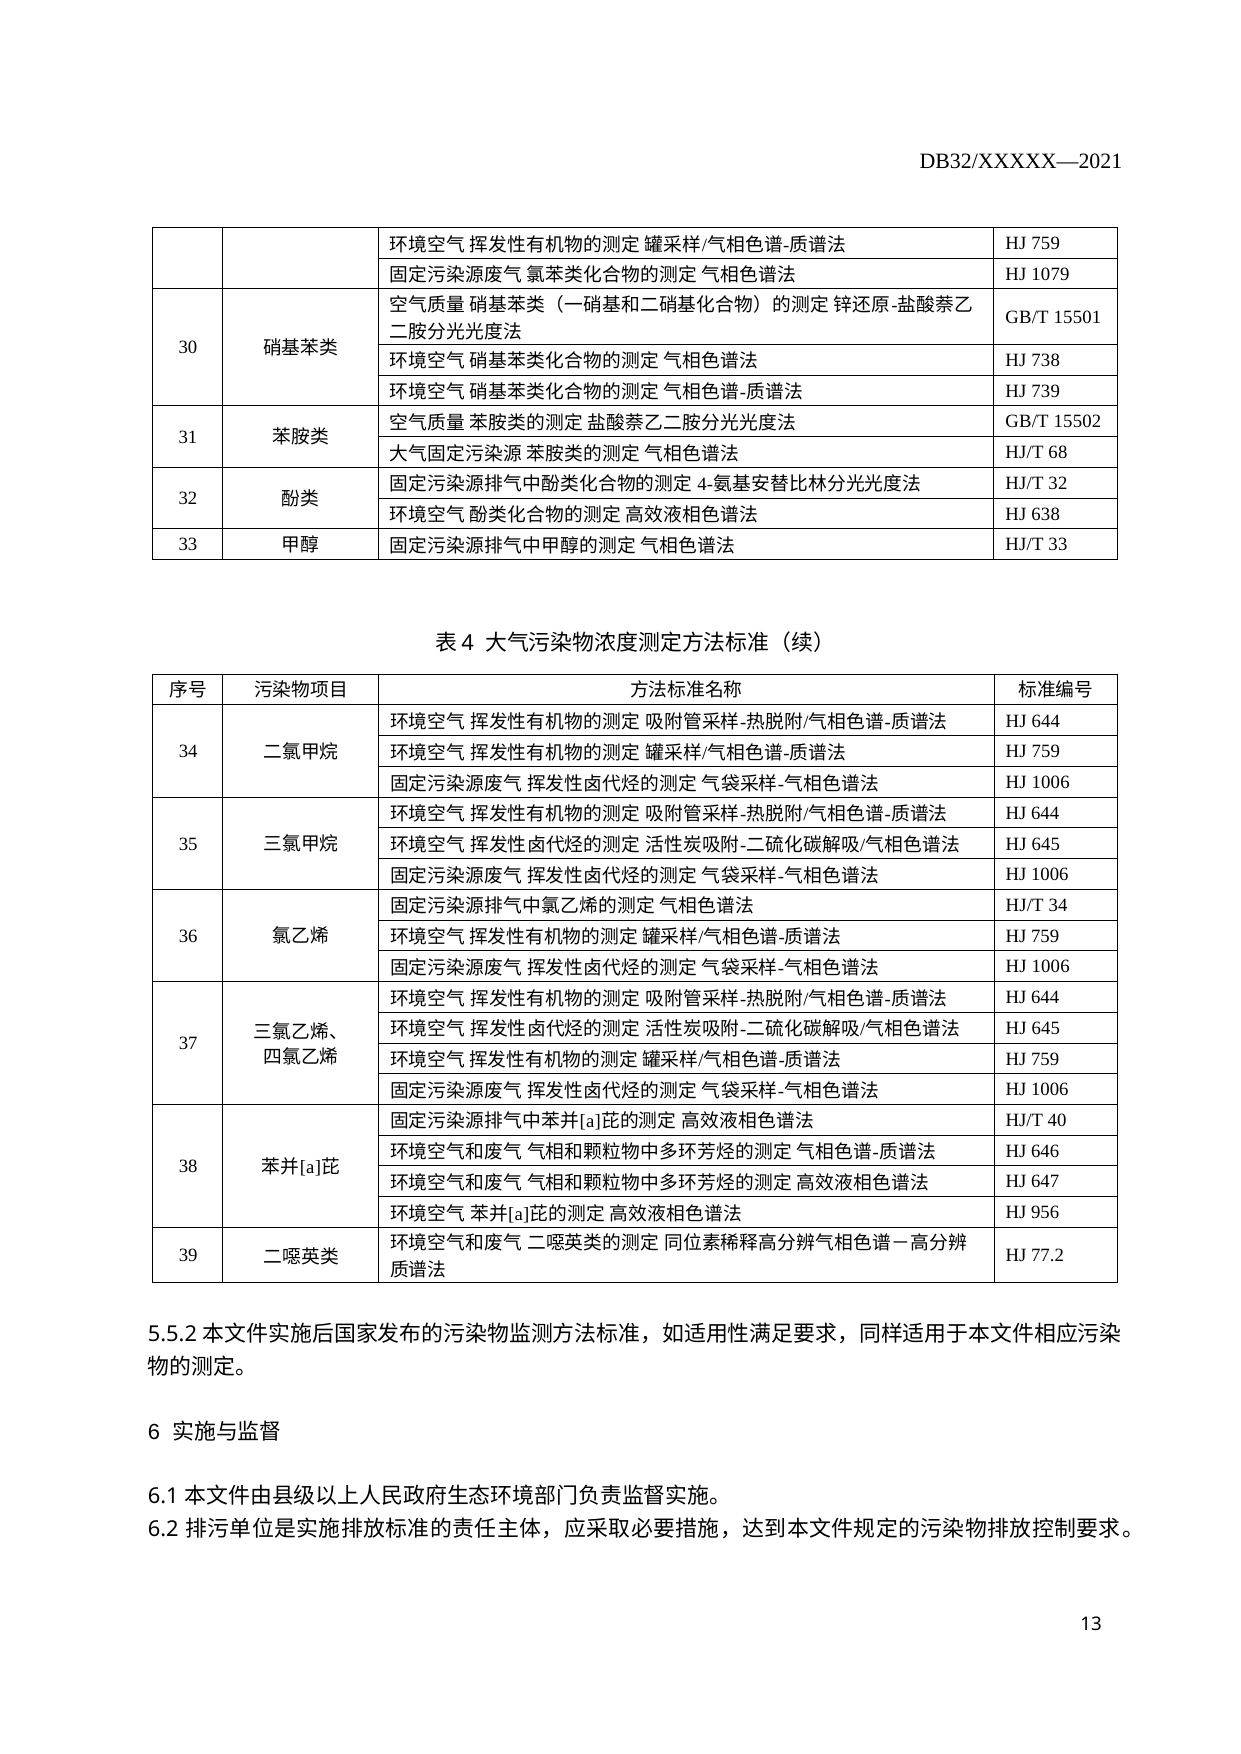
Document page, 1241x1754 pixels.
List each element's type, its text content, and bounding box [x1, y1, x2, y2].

table_cell HJ 647 [995, 1166, 1117, 1196]
table_cell HJ 646 [995, 1136, 1117, 1165]
table_cell 37 [153, 982, 222, 1104]
table_cell HJ/T 68 [994, 437, 1117, 467]
table_cell 38 [153, 1105, 222, 1227]
table_cell 33 [153, 529, 222, 559]
text 5.5.2 本文件实施后国家发布的污染物监测方法标准，如适用性满足要求，同样适用于本文件相应污染物的测定。 [148, 1316, 1122, 1381]
table_cell 环境空气和废气 气相和颗粒物中多环芳烃的测定 高效液相色谱法 [379, 1166, 994, 1196]
table_cell 固定污染源废气 挥发性卤代烃的测定 气袋采样-气相色谱法 [379, 1074, 994, 1104]
subtitle 6 实施与监督 [148, 1413, 1122, 1446]
table_cell 环境空气 挥发性有机物的测定 吸附管采样-热脱附/气相色谱-质谱法 [379, 982, 994, 1012]
table_cell HJ 77.2 [995, 1228, 1117, 1282]
table_cell HJ 956 [995, 1197, 1117, 1227]
table_cell 固定污染源排气中甲醇的测定 气相色谱法 [379, 529, 993, 559]
table_cell 34 [153, 705, 222, 797]
table_cell 甲醇 [223, 529, 378, 559]
table_cell 29 [153, 228, 222, 288]
table_cell HJ 645 [995, 828, 1117, 858]
table_cell HJ 1079 [994, 259, 1117, 288]
table_cell 固定污染源排气中氯乙烯的测定 气相色谱法 [379, 890, 994, 919]
table_cell 环境空气 酚类化合物的测定 高效液相色谱法 [379, 499, 993, 528]
table_cell HJ 644 [995, 798, 1117, 827]
table_cell 固定污染源废气 氯苯类化合物的测定 气相色谱法 [379, 259, 993, 288]
table_cell GB/T 15501 [994, 289, 1117, 344]
table_cell HJ 738 [994, 345, 1117, 374]
table_cell 36 [153, 890, 222, 981]
table_cell HJ 759 [994, 228, 1117, 258]
table_cell 环境空气 挥发性有机物的测定 罐采样/气相色谱-质谱法 [379, 736, 994, 766]
table_cell 固定污染源废气 挥发性卤代烃的测定 气袋采样-气相色谱法 [379, 951, 994, 981]
table_cell HJ/T 40 [995, 1105, 1117, 1134]
table_cell 空气质量 硝基苯类（一硝基和二硝基化合物）的测定 锌还原-盐酸萘乙二胺分光光度法 [379, 289, 993, 344]
table_cell 30 [153, 289, 222, 405]
table_cell 39 [153, 1228, 222, 1282]
table_cell 空气质量 苯胺类的测定 盐酸萘乙二胺分光光度法 [379, 406, 993, 436]
table_cell 环境空气 挥发性有机物的测定 罐采样/气相色谱-质谱法 [379, 228, 993, 258]
table_cell HJ 759 [995, 1044, 1117, 1073]
table_cell 苯胺类 [223, 406, 378, 467]
table_cell 固定污染源排气中酚类化合物的测定 4-氨基安替比林分光光度法 [379, 468, 993, 497]
table_cell GB/T 15502 [994, 406, 1117, 436]
table_cell HJ 759 [995, 921, 1117, 950]
table_cell HJ 1006 [995, 951, 1117, 981]
table_cell 环境空气 挥发性有机物的测定 吸附管采样-热脱附/气相色谱-质谱法 [379, 705, 994, 735]
table_cell 31 [153, 406, 222, 467]
table_cell 环境空气和废气 气相和颗粒物中多环芳烃的测定 气相色谱-质谱法 [379, 1136, 994, 1165]
table_cell 环境空气 挥发性有机物的测定 罐采样/气相色谱-质谱法 [379, 921, 994, 950]
table_cell 35 [153, 798, 222, 889]
table_cell HJ 644 [995, 982, 1117, 1012]
table_cell HJ/T 33 [994, 529, 1117, 559]
table_cell 苯并[a]芘 [223, 1105, 378, 1227]
table_header 标准编号 [995, 675, 1117, 704]
table_cell 环境空气 挥发性卤代烃的测定 活性炭吸附-二硫化碳解吸/气相色谱法 [379, 828, 994, 858]
table_cell HJ 1006 [995, 767, 1117, 797]
table_cell 环境空气 苯并[a]芘的测定 高效液相色谱法 [379, 1197, 994, 1227]
table_cell HJ 759 [995, 736, 1117, 766]
table_cell 硝基苯类 [223, 289, 378, 405]
table_cell 环境空气 硝基苯类化合物的测定 气相色谱-质谱法 [379, 376, 993, 405]
table_cell 三氯甲烷 [223, 798, 378, 889]
table_cell 大气固定污染源 苯胺类的测定 气相色谱法 [379, 437, 993, 467]
table_cell HJ 1006 [995, 1074, 1117, 1104]
table_cell 二噁英类 [223, 1228, 378, 1282]
table_cell 环境空气和废气 二噁英类的测定 同位素稀释高分辨气相色谱－高分辨质谱法 [379, 1228, 994, 1282]
table_cell 32 [153, 468, 222, 528]
text 表4 大气污染物浓度测定方法标准（续） [148, 625, 1122, 657]
table_header 方法标准名称 [379, 675, 994, 704]
table_cell 三氯乙烯、 四氯乙烯 [223, 982, 378, 1104]
table_cell 环境空气 硝基苯类化合物的测定 气相色谱法 [379, 345, 993, 374]
table_cell HJ/T 34 [995, 890, 1117, 919]
table_cell HJ/T 32 [994, 468, 1117, 497]
table_cell 二氯甲烷 [223, 705, 378, 797]
table_cell HJ 1006 [995, 859, 1117, 889]
table_cell HJ 638 [994, 499, 1117, 528]
table_cell 酚类 [223, 468, 378, 528]
table_header 污染物项目 [223, 675, 378, 704]
table_cell HJ 644 [995, 705, 1117, 735]
table_cell 环境空气 挥发性有机物的测定 罐采样/气相色谱-质谱法 [379, 1044, 994, 1073]
table_cell 氯苯类 [223, 228, 378, 288]
text 6.1 本文件由县级以上人民政府生态环境部门负责监督实施。 [148, 1478, 1122, 1511]
table_cell 固定污染源废气 挥发性卤代烃的测定 气袋采样-气相色谱法 [379, 859, 994, 889]
table_cell HJ 645 [995, 1013, 1117, 1042]
table_cell 氯乙烯 [223, 890, 378, 981]
table_header 序号 [153, 675, 222, 704]
table_cell HJ 739 [994, 376, 1117, 405]
table_cell 环境空气 挥发性卤代烃的测定 活性炭吸附-二硫化碳解吸/气相色谱法 [379, 1013, 994, 1042]
table_cell 固定污染源废气 挥发性卤代烃的测定 气袋采样-气相色谱法 [379, 767, 994, 797]
text 6.2 排污单位是实施排放标准的责任主体，应采取必要措施，达到本文件规定的污染物排放控制要求。 [148, 1511, 1122, 1576]
table_cell 固定污染源排气中苯并[a]芘的测定 高效液相色谱法 [379, 1105, 994, 1134]
table_cell 环境空气 挥发性有机物的测定 吸附管采样-热脱附/气相色谱-质谱法 [379, 798, 994, 827]
